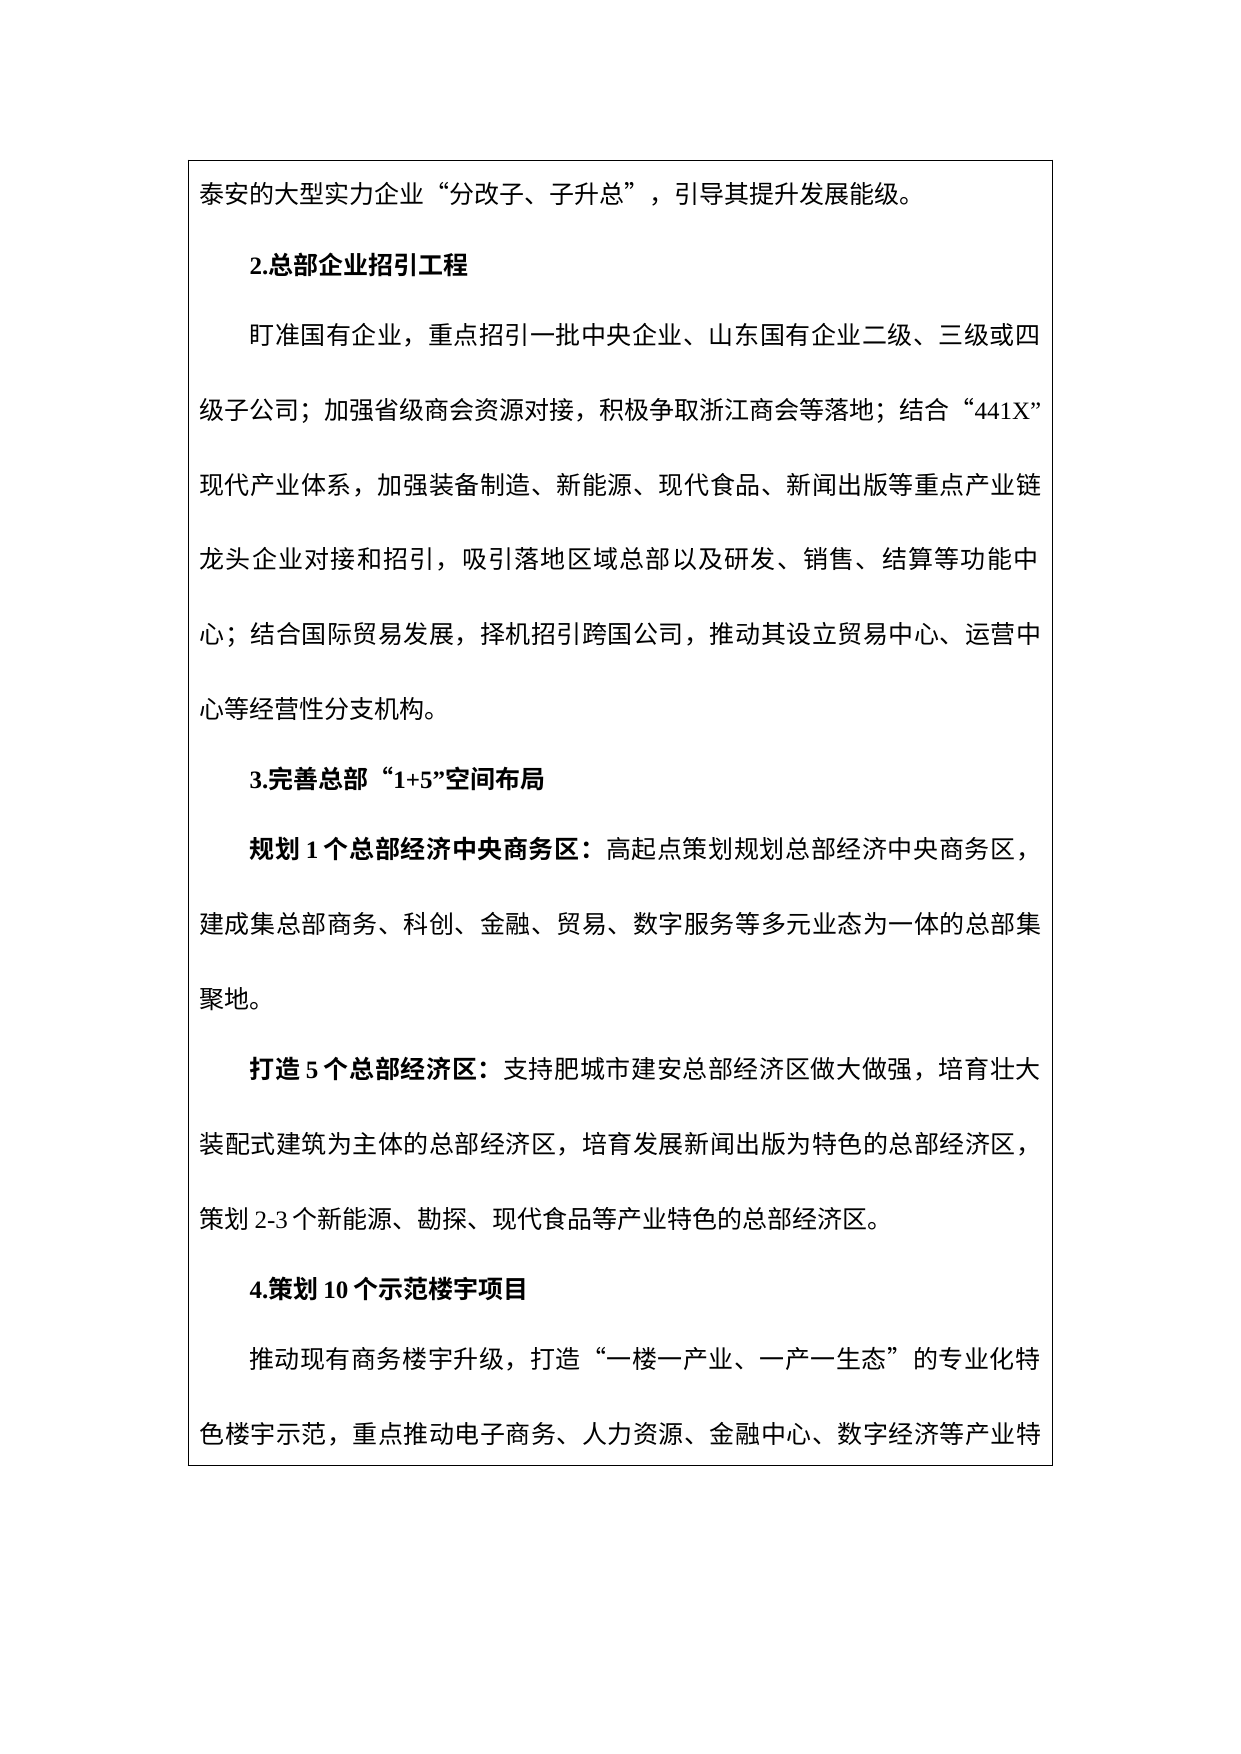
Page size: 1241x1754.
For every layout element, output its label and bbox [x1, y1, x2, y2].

table_cell [189, 161, 1052, 1465]
